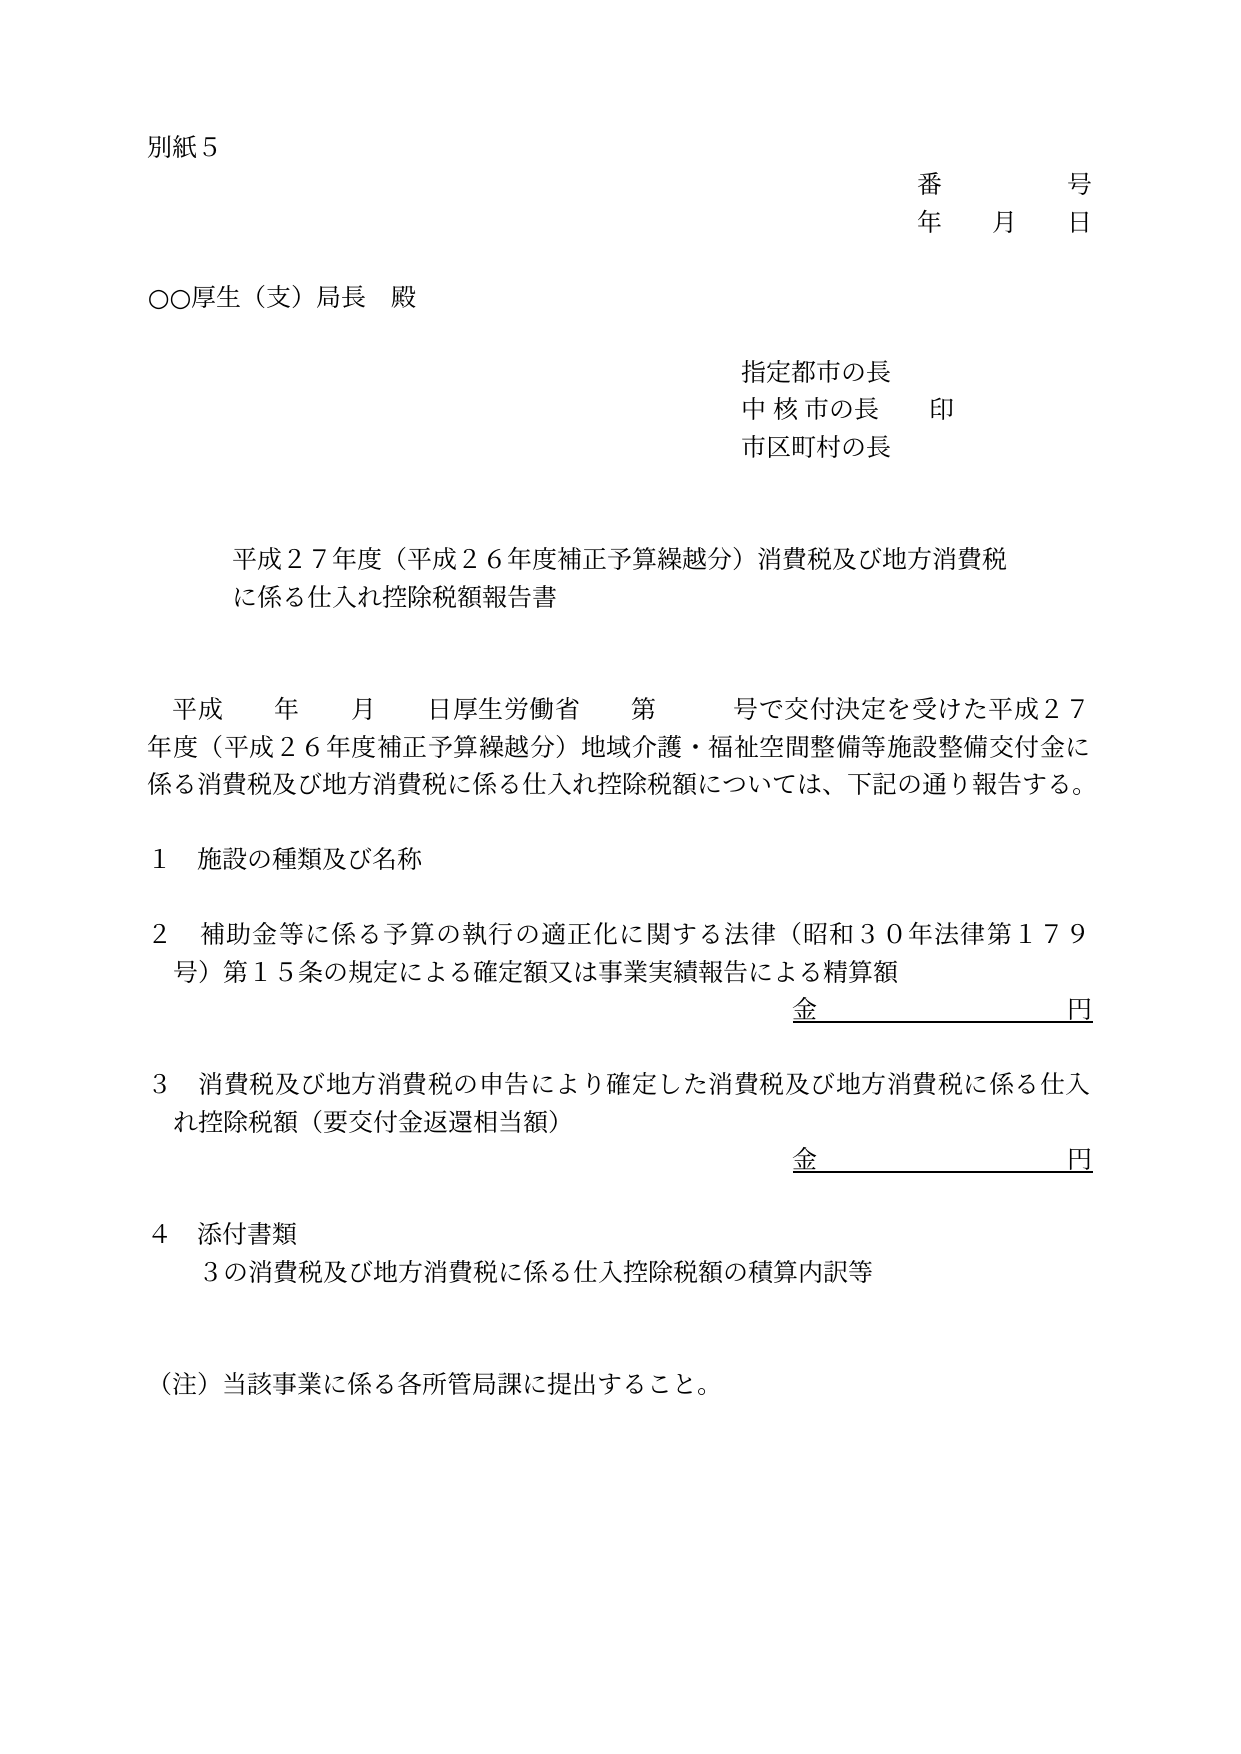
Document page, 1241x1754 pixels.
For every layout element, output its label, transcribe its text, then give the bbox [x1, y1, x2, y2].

text ○○厚生（支）局長 殿 [148, 277, 1092, 314]
text 平成 年 月 日厚生労働省 第 号で交付決定を受けた平成２７年度（平成２６年度補正予算繰越分）地域介護・福祉空間整備等施設整備交付金に係る消費税及び地方消費税に係る仕入れ控除税額については、下記の通り報告する。 [148, 689, 1092, 802]
text 平成２７年度（平成２６年度補正予算繰越分）消費税及び地方消費税 [148, 539, 1092, 577]
text ４ 添付書類 [148, 1214, 1092, 1252]
text に係る仕入れ控除税額報告書 [148, 577, 1092, 614]
text 番 号 [148, 164, 1092, 202]
text 別紙５ [148, 127, 1092, 164]
text 金 円 [148, 989, 1092, 1027]
text 年 月 日 [148, 202, 1092, 239]
text 中 核 市の長 印 [148, 389, 1092, 427]
text ３の消費税及び地方消費税に係る仕入控除税額の積算内訳等 [173, 1252, 1092, 1289]
text ２ 補助金等に係る予算の執行の適正化に関する法律（昭和３０年法律第１７９号）第１５条の規定による確定額又は事業実績報告による精算額 [148, 914, 1092, 989]
text １ 施設の種類及び名称 [148, 839, 1092, 877]
text ３ 消費税及び地方消費税の申告により確定した消費税及び地方消費税に係る仕入れ控除税額（要交付金返還相当額） [148, 1064, 1092, 1139]
text （注）当該事業に係る各所管局課に提出すること。 [148, 1364, 1092, 1402]
text 金 円 [148, 1139, 1092, 1177]
text 市区町村の長 [148, 427, 1092, 464]
text 指定都市の長 [148, 352, 1092, 389]
